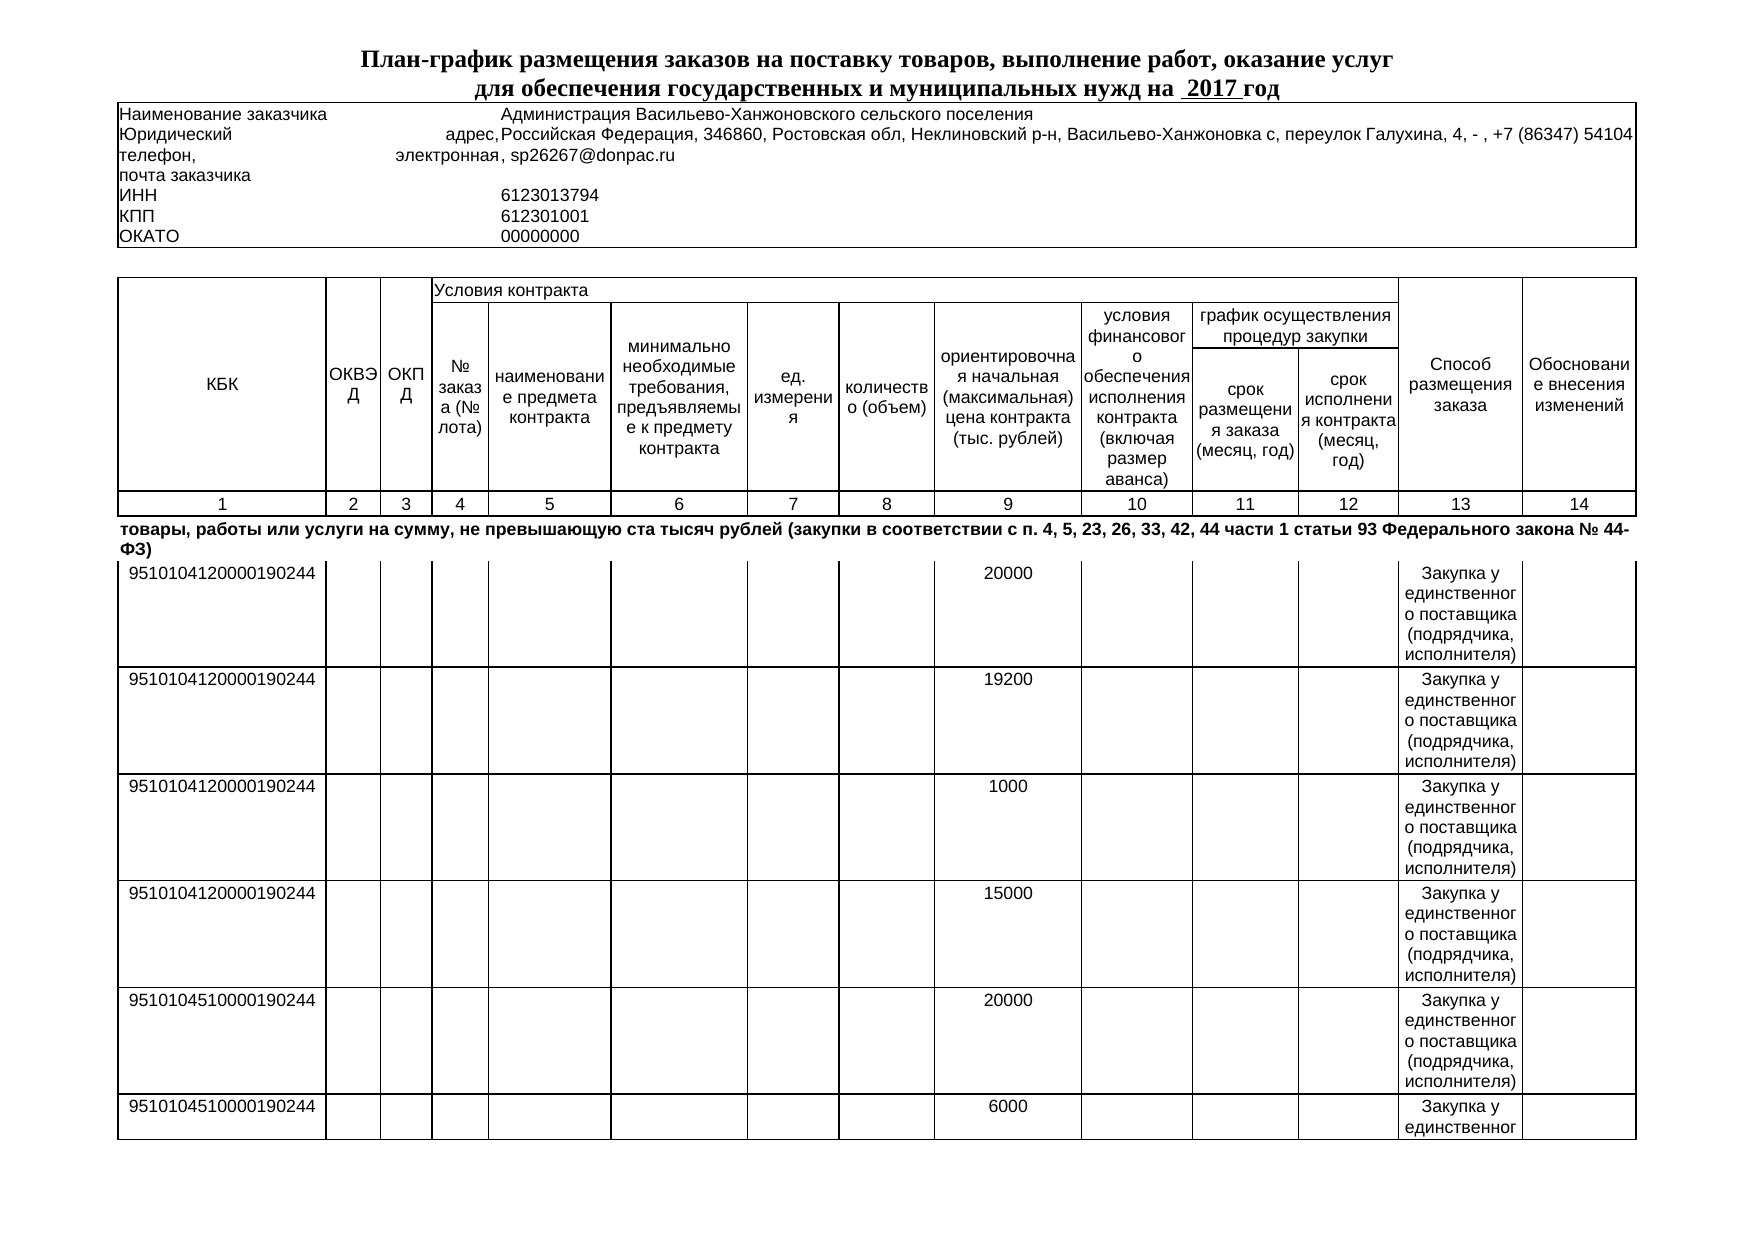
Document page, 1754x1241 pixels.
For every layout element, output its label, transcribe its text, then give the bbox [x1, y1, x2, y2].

table_header Администрация Васильево-Ханжоновского сельского поселения [500, 103, 1635, 124]
table_cell [1299, 775, 1398, 879]
table_cell [612, 668, 747, 773]
table_cell товары, работы или услуги на сумму, не превышающую ста тысяч рублей (закупки в соответствии с п. 4, 5, 23, 26, 33, 42, 44 части 1 статьи 93 Федерального закона № 44-ФЗ) [118, 517, 1636, 561]
table_cell [1082, 988, 1192, 1093]
table_cell ориентировочная начальная (максимальная) цена контракта (тыс. рублей) [935, 303, 1081, 490]
table_cell 8 [840, 492, 934, 515]
table_cell [489, 668, 610, 773]
table_cell [381, 881, 431, 986]
table_cell 19200 [935, 668, 1081, 773]
table_cell [327, 1095, 380, 1139]
table_cell [489, 775, 610, 879]
table_cell [840, 881, 934, 986]
table_cell [1523, 881, 1635, 986]
table_cell [381, 561, 431, 666]
table_cell ИНН [119, 185, 500, 206]
table_cell [612, 561, 747, 666]
table_cell 9510104510000190244 [119, 988, 325, 1093]
table_cell [1193, 561, 1298, 666]
table_cell график осуществления процедур закупки [1193, 303, 1398, 347]
table_cell [327, 668, 380, 773]
table_cell [612, 988, 747, 1093]
table_cell [381, 988, 431, 1093]
table_cell 6000 [935, 1095, 1081, 1139]
table_cell [327, 561, 380, 666]
table_cell [433, 561, 488, 666]
table_cell [748, 988, 838, 1093]
table_cell 9510104120000190244 [119, 881, 325, 986]
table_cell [1399, 1095, 1522, 1139]
table_cell 20000 [935, 561, 1081, 666]
table_cell 15000 [935, 881, 1081, 986]
table_cell [1193, 668, 1298, 773]
table_cell [612, 881, 747, 986]
table_cell [1523, 775, 1635, 879]
table_cell 9 [935, 492, 1081, 515]
table_cell 12 [1299, 492, 1398, 515]
table_cell [327, 881, 380, 986]
table_cell [748, 668, 838, 773]
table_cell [1399, 988, 1522, 1093]
table_cell [381, 775, 431, 879]
table_cell условия финансового обеспечения исполнения контракта (включая размер аванса) [1082, 303, 1192, 490]
table_header КБК [119, 278, 325, 490]
table_cell [1523, 1095, 1635, 1139]
table_header ОКВЭД [327, 278, 380, 490]
table_cell [1523, 988, 1635, 1093]
table_cell [840, 561, 934, 666]
table_cell [1299, 988, 1398, 1093]
table_cell [1299, 881, 1398, 986]
table_cell [1299, 561, 1398, 666]
table_cell 9510104120000190244 [119, 561, 325, 666]
table_cell [1523, 561, 1635, 666]
table_cell [433, 668, 488, 773]
table_cell [840, 775, 934, 879]
table_cell Закупка у единственного поставщика (подрядчика, исполнителя) [1399, 561, 1522, 666]
table_header Наименование заказчика [119, 103, 500, 124]
table_cell 6 [612, 492, 747, 515]
table_cell [327, 988, 380, 1093]
table_header Способ размещения заказа [1399, 278, 1522, 490]
table_cell [433, 775, 488, 879]
table_cell 11 [1193, 492, 1298, 515]
table_cell 13 [1399, 492, 1522, 515]
table_cell [748, 775, 838, 879]
table_cell 00000000 [500, 226, 1635, 246]
table_cell [612, 775, 747, 879]
table_cell 10 [1082, 492, 1192, 515]
table_cell наименование предмета контракта [489, 303, 610, 490]
table_cell [1193, 1095, 1298, 1139]
table_cell Закупка у единственного поставщика (подрядчика, исполнителя) [1399, 881, 1522, 986]
table_cell 9510104120000190244 [119, 668, 325, 773]
table_cell 14 [1523, 492, 1635, 515]
table_cell [327, 775, 380, 879]
table_cell 1000 [935, 775, 1081, 879]
table_cell № заказа (№ лота) [433, 303, 488, 490]
table_cell [1193, 881, 1298, 986]
table_cell 7 [748, 492, 838, 515]
table_cell [489, 988, 610, 1093]
table_cell [1193, 775, 1298, 879]
table_cell КПП [119, 206, 500, 226]
table_cell 3 [381, 492, 431, 515]
table_cell [1082, 561, 1192, 666]
table_cell [489, 881, 610, 986]
table_cell [433, 988, 488, 1093]
table_cell [748, 561, 838, 666]
table_cell минимально необходимые требования, предъявляемые к предмету контракта [612, 303, 747, 490]
table_cell Закупка у единственного поставщика (подрядчика, исполнителя) [1399, 775, 1522, 879]
table_cell ед. измерения [748, 303, 838, 490]
text План-график размещения заказов на поставку товаров, выполнение работ, оказание услуг для обеспечения государственных и муниципальных нужд на 2017 год [118, 44, 1636, 102]
table_cell [489, 561, 610, 666]
table_header Обоснование внесения изменений [1523, 278, 1635, 490]
table_cell 9510104120000190244 [119, 775, 325, 879]
table_cell [1082, 668, 1192, 773]
table_cell срок исполнения контракта (месяц, год) [1299, 349, 1398, 490]
table_cell 1 [119, 492, 325, 515]
table_cell [840, 668, 934, 773]
table_cell ОКАТО [119, 226, 500, 246]
table_cell [433, 1095, 488, 1139]
table_cell 6123013794 [500, 185, 1635, 206]
table_cell [1193, 988, 1298, 1093]
table_cell Закупка у единственного поставщика (подрядчика, исполнителя) [1399, 668, 1522, 773]
table_cell 4 [433, 492, 488, 515]
table_cell [1523, 668, 1635, 773]
table_cell [1299, 1095, 1398, 1139]
table_cell 2 [327, 492, 380, 515]
table_cell Юридический адрес, телефон, электронная почта заказчика [119, 124, 500, 185]
table_cell [840, 1095, 934, 1139]
table_cell [748, 881, 838, 986]
table_header Условия контракта [433, 278, 1398, 302]
table_cell [381, 1095, 431, 1139]
table_cell 612301001 [500, 206, 1635, 226]
table_cell 9510104510000190244 [119, 1095, 325, 1139]
table_cell [840, 988, 934, 1093]
table_header ОКПД [381, 278, 431, 490]
table_cell 5 [489, 492, 610, 515]
table_cell [748, 1095, 838, 1139]
table_cell Российская Федерация, 346860, Ростовская обл, Неклиновский р-н, Васильево-Ханжоновка с, переулок Галухина, 4, - , +7 (86347) 54104 , sp26267@donpac.ru [500, 124, 1635, 185]
table_cell [1082, 775, 1192, 879]
table_cell количество (объем) [840, 303, 934, 490]
table_cell [612, 1095, 747, 1139]
table_cell срок размещения заказа (месяц, год) [1193, 349, 1298, 490]
table_cell [489, 1095, 610, 1139]
table_cell [1299, 668, 1398, 773]
table_cell [433, 881, 488, 986]
table_cell [1082, 1095, 1192, 1139]
table_cell [381, 668, 431, 773]
table_cell 20000 [935, 988, 1081, 1093]
table_cell [1082, 881, 1192, 986]
